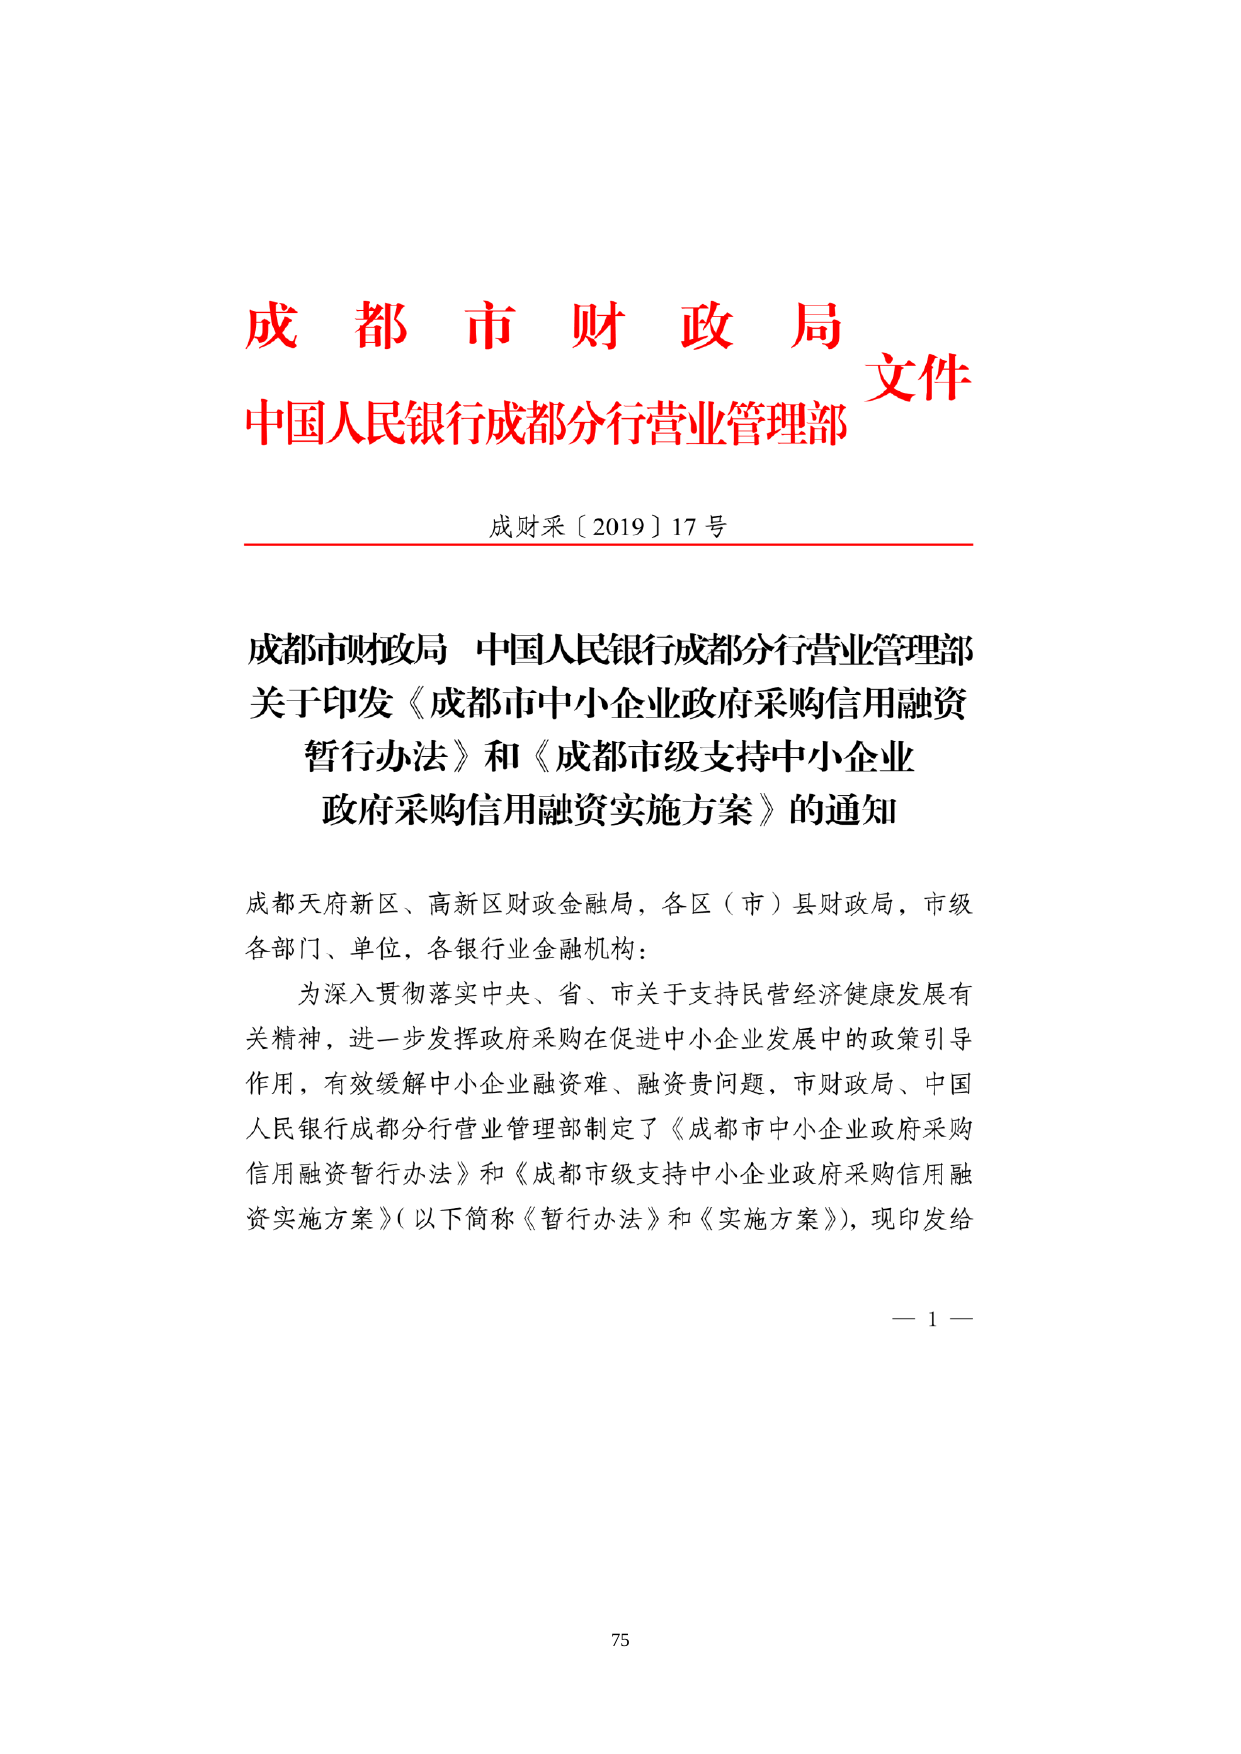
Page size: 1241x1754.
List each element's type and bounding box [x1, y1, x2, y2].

picture [118, 118, 1098, 1431]
